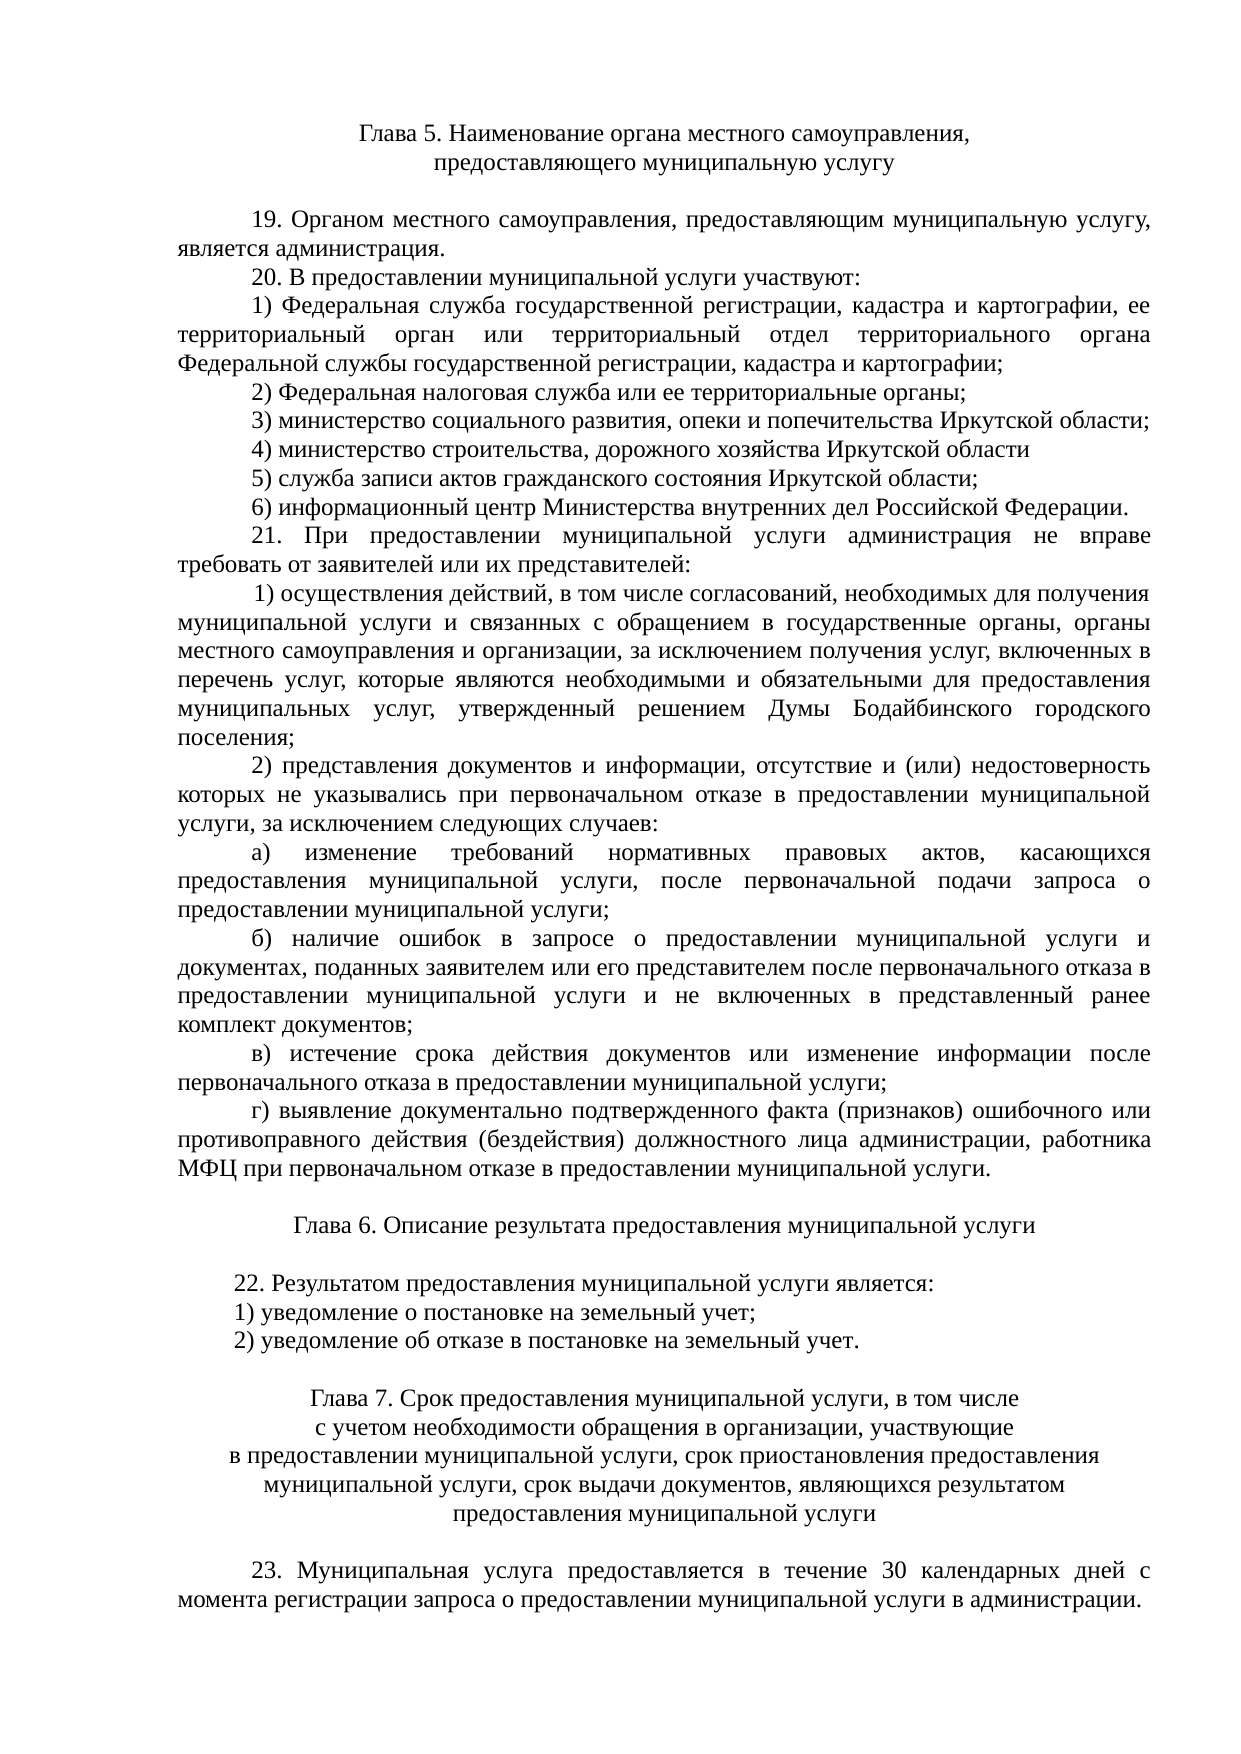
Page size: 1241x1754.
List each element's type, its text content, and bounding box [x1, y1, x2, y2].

text 5) служба записи актов гражданского состояния Иркутской области; [177, 463, 1152, 492]
text 6) информационный центр Министерства внутренних дел Российской Федерации. [177, 492, 1152, 521]
text 3) министерство социального развития, опеки и попечительства Иркутской области; [177, 406, 1152, 434]
text 4) министерство строительства, дорожного хозяйства Иркутской области [177, 434, 1152, 463]
text 23. Муниципальная услуга предоставляется в течение 30 календарных дней с момента регистрации запроса о предоставлении муниципальной услуги в администрации. [177, 1556, 1152, 1613]
text 1) Федеральная служба государственной регистрации, кадастра и картографии, ее территориальный орган или территориальный отдел территориального органа Федеральной службы государственной регистрации, кадастра и картографии; [177, 291, 1152, 377]
text 1) уведомление о постановке на земельный учет; [177, 1297, 1152, 1326]
text 2) представления документов и информации, отсутствие и (или) недостоверность которых не указывались при первоначальном отказе в предоставлении муниципальной услуги, за исключением следующих случаев: [177, 751, 1152, 837]
text Глава 7. Срок предоставления муниципальной услуги, в том числе с учетом необходимости обращения в организации, участвующие в предоставлении муниципальной услуги, срок приостановления предоставления муниципальной услуги, срок выдачи документов, являющихся результатом предоставления муниципальной услуги [177, 1383, 1152, 1527]
text 2) уведомление об отказе в постановке на земельный учет. [177, 1326, 1152, 1354]
text Глава 6. Описание результата предоставления муниципальной услуги [177, 1211, 1152, 1239]
text а) изменение требований нормативных правовых актов, касающихся предоставления муниципальной услуги, после первоначальной подачи запроса о предоставлении муниципальной услуги; [177, 837, 1152, 923]
text 19. Органом местного самоуправления, предоставляющим муниципальную услугу, является администрация. [177, 204, 1152, 262]
text 22. Результатом предоставления муниципальной услуги является: [177, 1268, 1152, 1297]
text г) выявление документально подтвержденного факта (признаков) ошибочного или противоправного действия (бездействия) должностного лица администрации, работника МФЦ при первоначальном отказе в предоставлении муниципальной услуги. [177, 1096, 1152, 1182]
text Глава 5. Наименование органа местного самоуправления, предоставляющего муниципальную услугу [177, 118, 1152, 176]
text 21. При предоставлении муниципальной услуги администрация не вправе требовать от заявителей или их представителей: [177, 521, 1152, 578]
text б) наличие ошибок в запросе о предоставлении муниципальной услуги и документах, поданных заявителем или его представителем после первоначального отказа в предоставлении муниципальной услуги и не включенных в представленный ранее комплект документов; [177, 923, 1152, 1038]
text 20. В предоставлении муниципальной услуги участвуют: [177, 262, 1152, 291]
text 2) Федеральная налоговая служба или ее территориальные органы; [177, 377, 1152, 406]
text 1) осуществления действий, в том числе согласований, необходимых для получения муниципальной услуги и связанных с обращением в государственные органы, органы местного самоуправления и организации, за исключением получения услуг, включенных в перечень услуг, которые являются необходимыми и обязательными для предоставления муниципальных услуг, утвержденный решением Думы Бодайбинского городского поселения; [177, 578, 1152, 751]
text в) истечение срока действия документов или изменение информации после первоначального отказа в предоставлении муниципальной услуги; [177, 1038, 1152, 1096]
